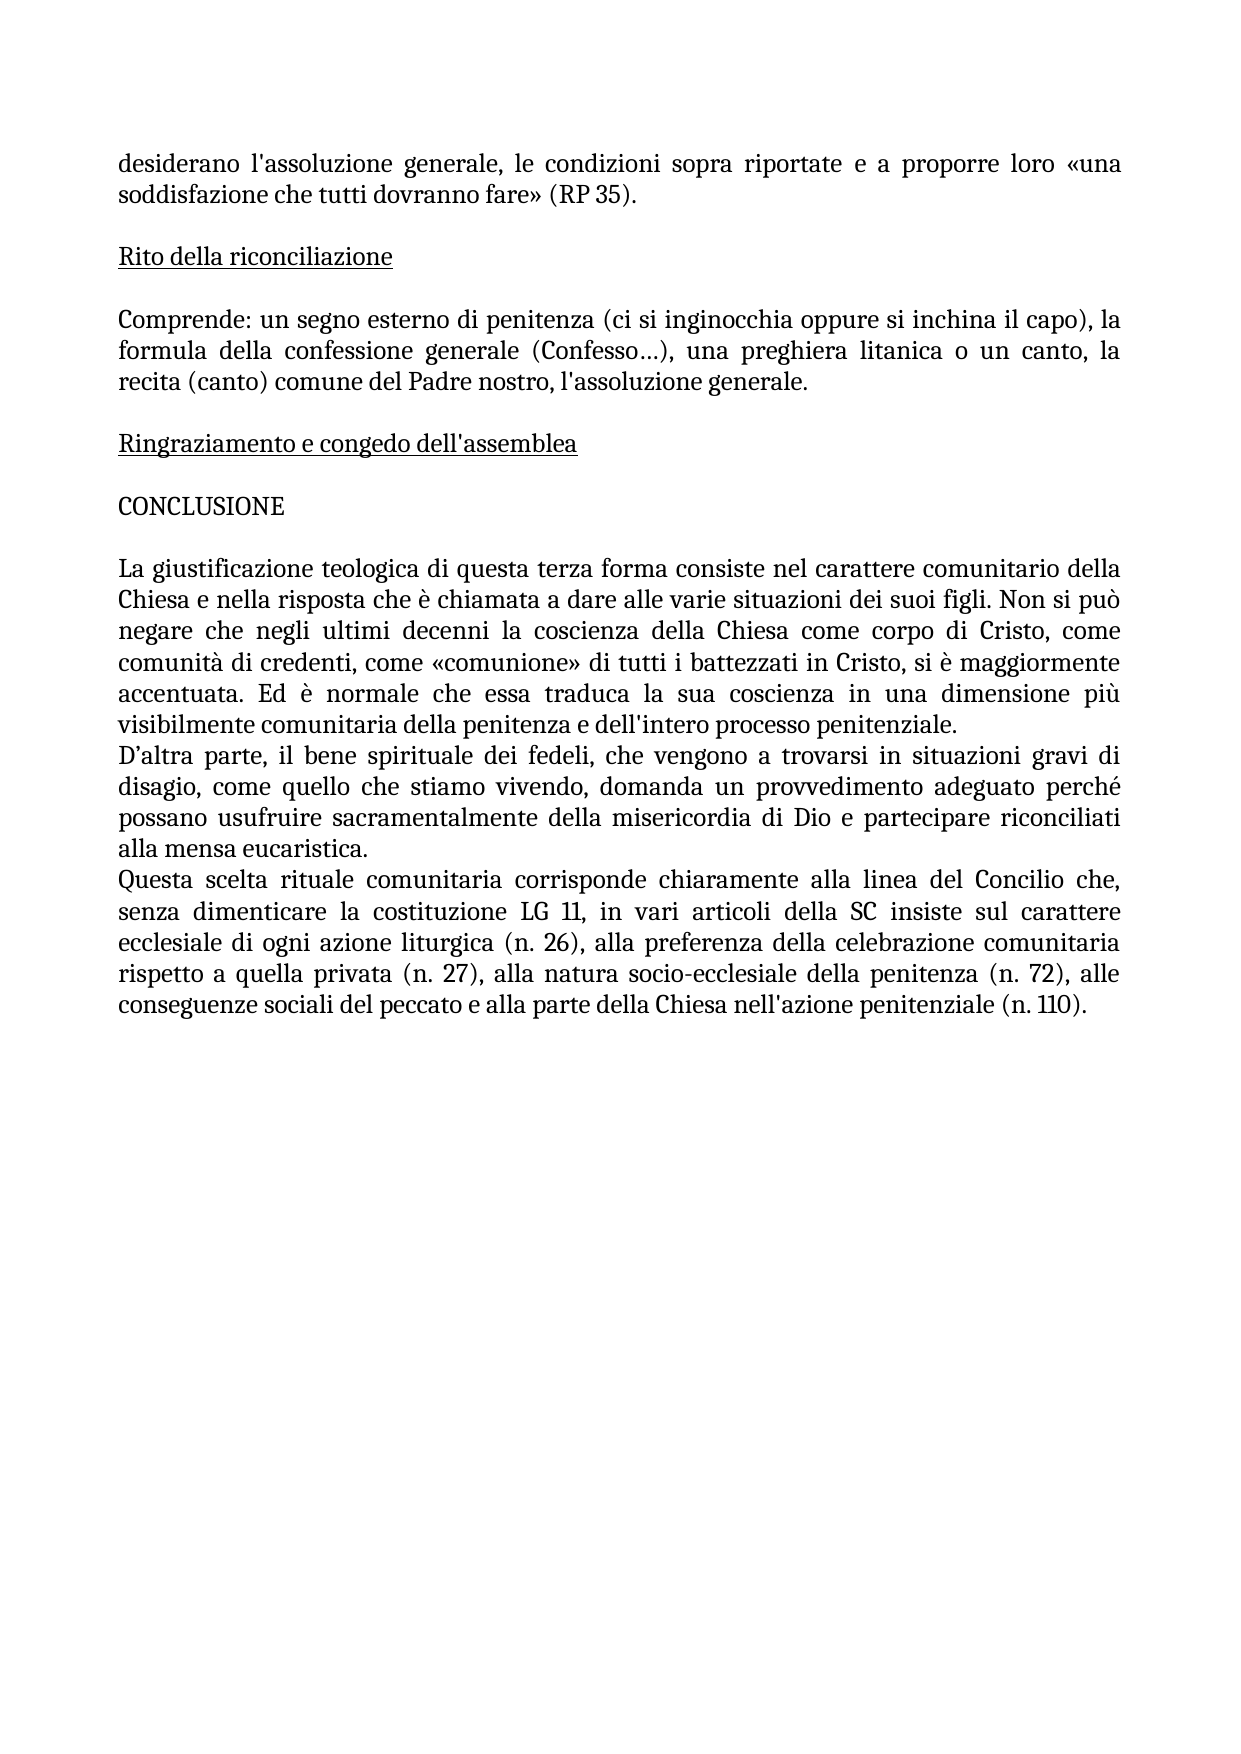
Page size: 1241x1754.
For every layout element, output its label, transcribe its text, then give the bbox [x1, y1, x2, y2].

text Comprende: un segno esterno di penitenza (ci si inginocchia oppure si inchina il capo), la formula della confessione generale (Confesso…), una preghiera litanica o un canto, la recita (canto) comune del Padre nostro, l'assoluzione generale. [118, 304, 1122, 397]
text CONCLUSIONE [118, 491, 1122, 522]
text La giustificazione teologica di questa terza forma consiste nel carattere comunitario della Chiesa e nella risposta che è chiamata a dare alle varie situazioni dei suoi figli. Non si può negare che negli ultimi decenni la coscienza della Chiesa come corpo di Cristo, come comunità di credenti, come «comunione» di tutti i battezzati in Cristo, si è maggiormente accentuata. Ed è normale che essa traduca la sua coscienza in una dimensione più visibilmente comunitaria della penitenza e dell'intero processo penitenziale. [118, 553, 1122, 740]
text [118, 148, 1122, 210]
text Questa scelta rituale comunitaria corrisponde chiaramente alla linea del Concilio che, senza dimenticare la costituzione LG 11, in vari articoli della SC insiste sul carattere ecclesiale di ogni azione liturgica (n. 26), alla preferenza della celebrazione comunitaria rispetto a quella privata (n. 27), alla natura socio-ecclesiale della penitenza (n. 72), alle conseguenze sociali del peccato e alla parte della Chiesa nell'azione penitenziale (n. 110). [118, 864, 1122, 1020]
text Ringraziamento e congedo dell'assemblea [118, 428, 1122, 459]
text D’altra parte, il bene spirituale dei fedeli, che vengono a trovarsi in situazioni gravi di disagio, come quello che stiamo vivendo, domanda un provvedimento adeguato perché possano usufruire sacramentalmente della misericordia di Dio e partecipare riconciliati alla mensa eucaristica. [118, 740, 1122, 864]
text Rito della riconciliazione [118, 241, 1122, 272]
